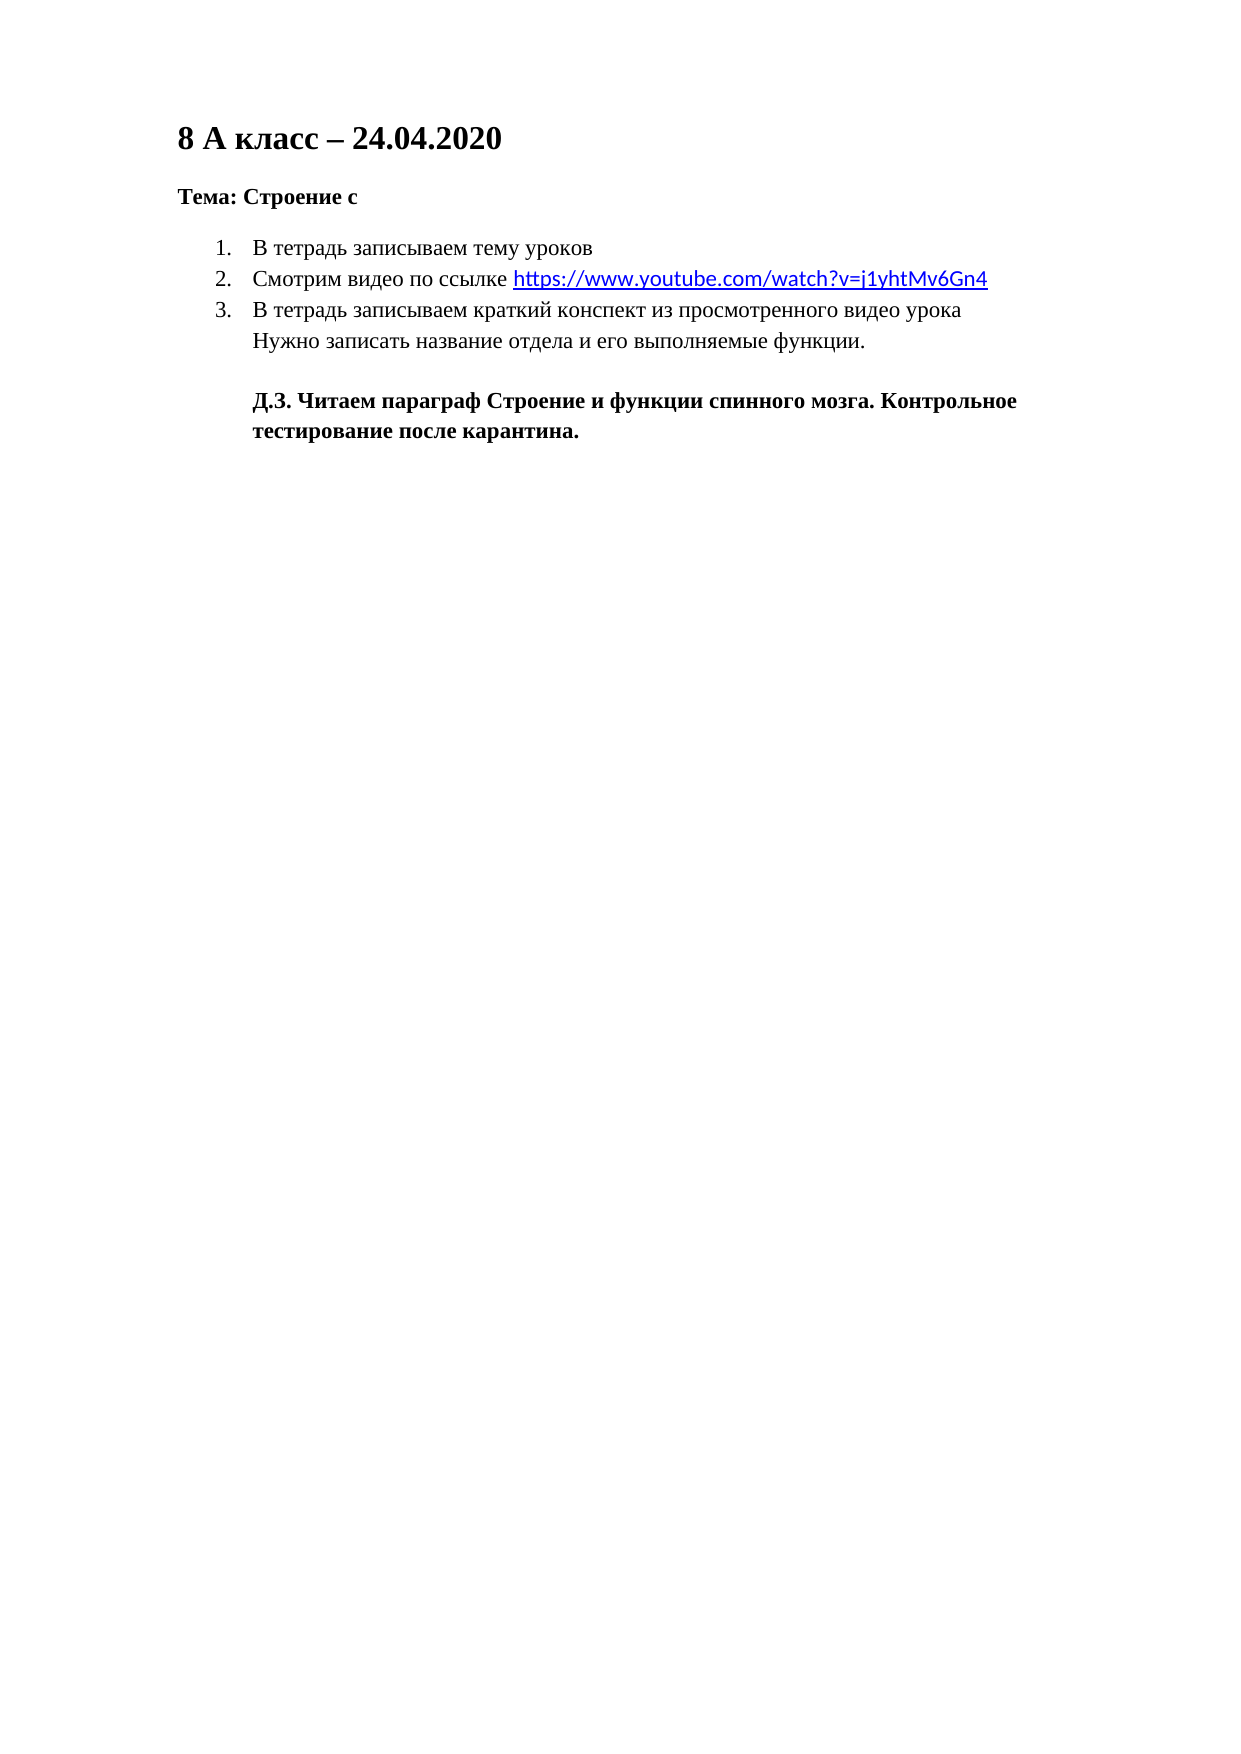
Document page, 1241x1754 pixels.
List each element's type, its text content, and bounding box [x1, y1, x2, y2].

list Смотрим видео по ссылке https://www.youtube.com/watch?v=j1yhtMv6Gn4 [215, 264, 1152, 292]
list Нужно записать название отдела и его выполняемые функции. [252, 327, 1152, 353]
text Тема: Строение с [177, 183, 1152, 209]
list Д.З. Читаем параграф Строение и функции спинного мозга. Контрольное тестирование после карантина. [252, 387, 1152, 444]
list В тетрадь записываем краткий конспект из просмотренного видео урока [215, 296, 1152, 323]
list В тетрадь записываем тему уроков [215, 234, 1152, 260]
text 8 А класс – 24.04.2020 [177, 118, 1152, 156]
